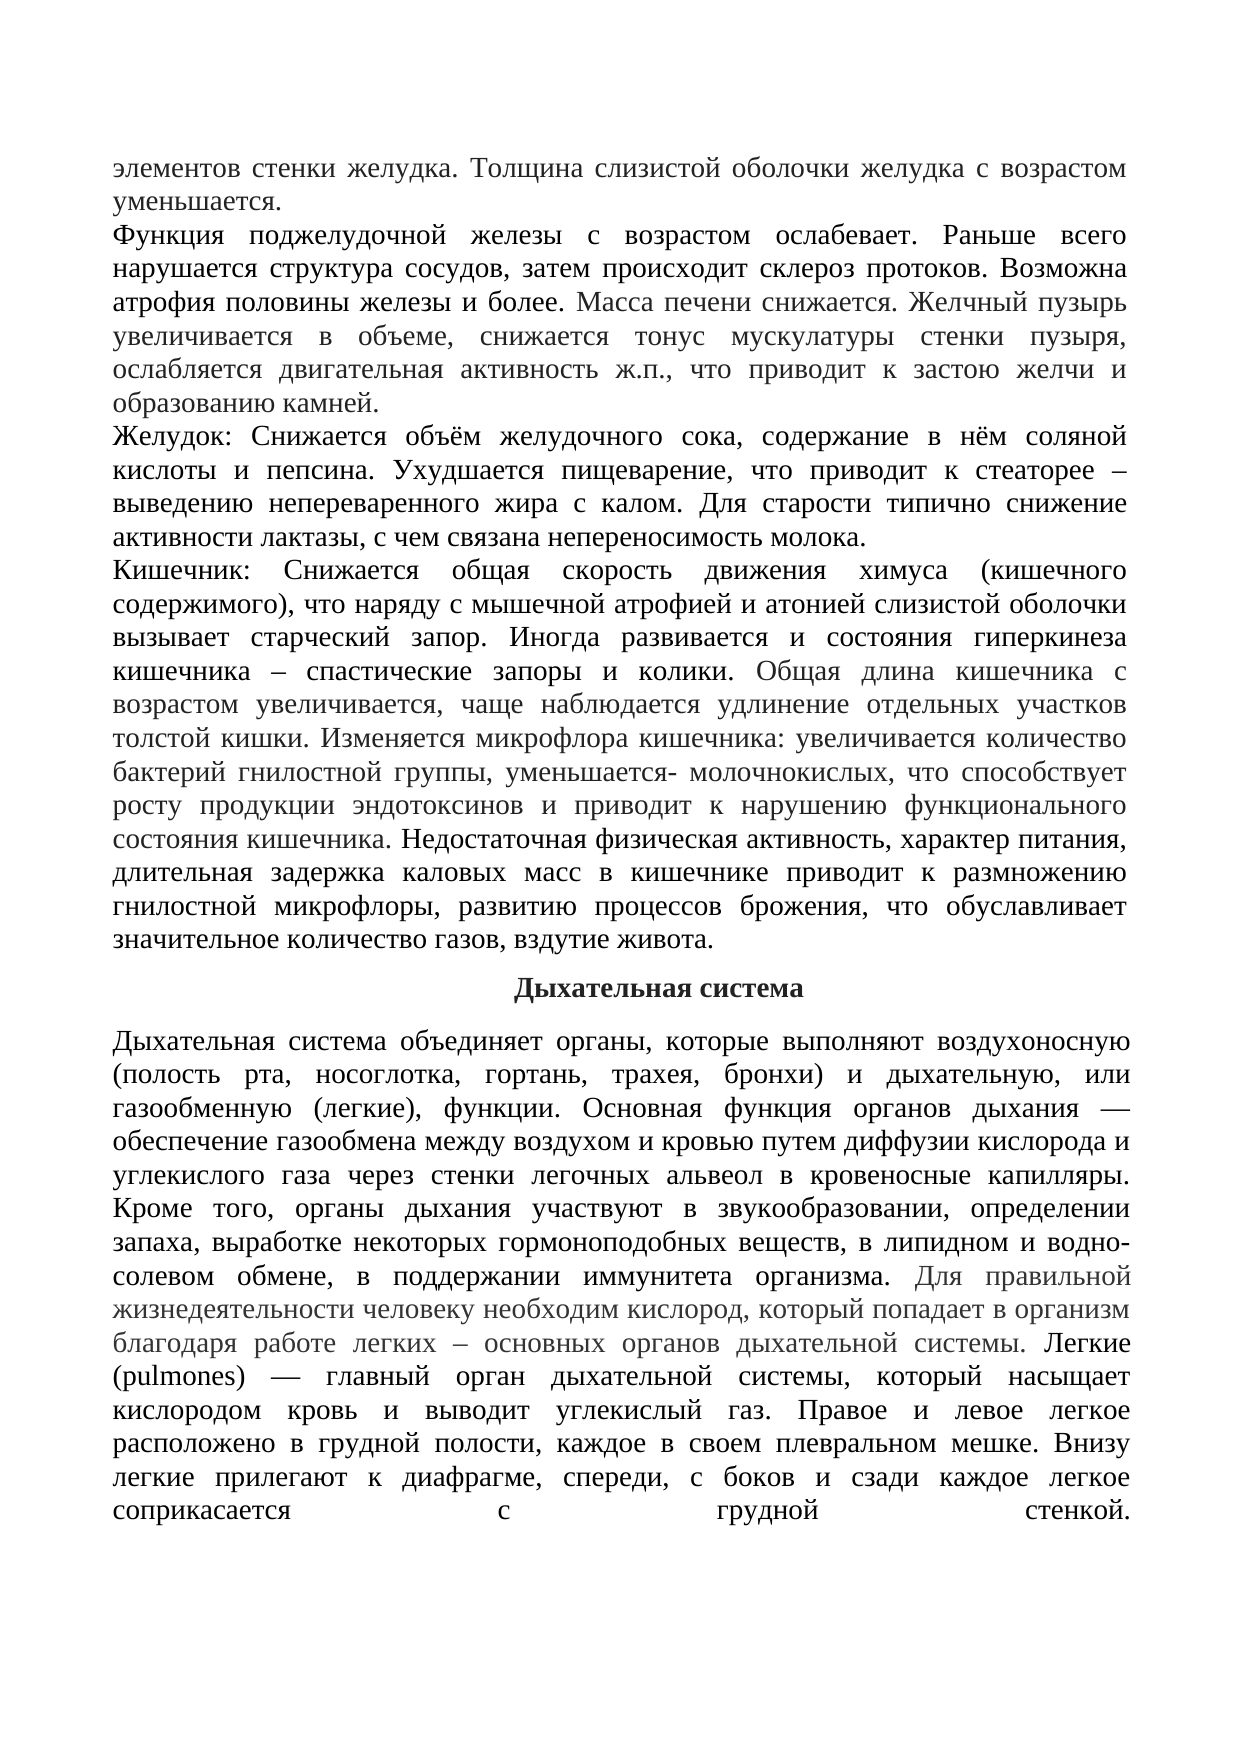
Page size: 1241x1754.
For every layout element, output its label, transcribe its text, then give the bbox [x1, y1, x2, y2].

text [112, 1023, 1131, 1526]
text Кишечник: Снижается общая скорость движения химуса (кишечного содержимого), что наряду с мышечной атрофией и атонией слизистой оболочки вызывает старческий запор. Иногда развивается и состояния гиперкинеза кишечника – спастические запоры и колики. Общая длина кишечника с возрастом увеличивается, чаще наблюдается удлинение отдельных участков толстой кишки. Изменяется микрофлора кишечника: увеличивается количество бактерий гнилостной группы, уменьшается- молочнокислых, что способствует росту продукции эндотоксинов и приводит к нарушению функционального состояния кишечника. Недостаточная физическая активность, характер питания, длительная задержка каловых масс в кишечнике приводит к размножению гнилостной микрофлоры, развитию процессов брожения, что обуславливает значительное количество газов, вздутие живота. [112, 552, 1128, 955]
text Дыхательная система [112, 971, 1131, 1004]
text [112, 150, 1128, 217]
text Желудок: Снижается объём желудочного сока, содержание в нём соляной кислоты и пепсина. Ухудшается пищеварение, что приводит к стеаторее – выведению непереваренного жира с калом. Для старости типично снижение активности лактазы, с чем связана непереносимость молока. [112, 418, 1128, 552]
text Функция поджелудочной железы с возрастом ослабевает. Раньше всего нарушается структура сосудов, затем происходит склероз протоков. Возможна атрофия половины железы и более. Масса печени снижается. Желчный пузырь увеличивается в объеме, снижается тонус мускулатуры стенки пузыря, ослабляется двигательная активность ж.п., что приводит к застою желчи и образованию камней. [112, 217, 1128, 418]
